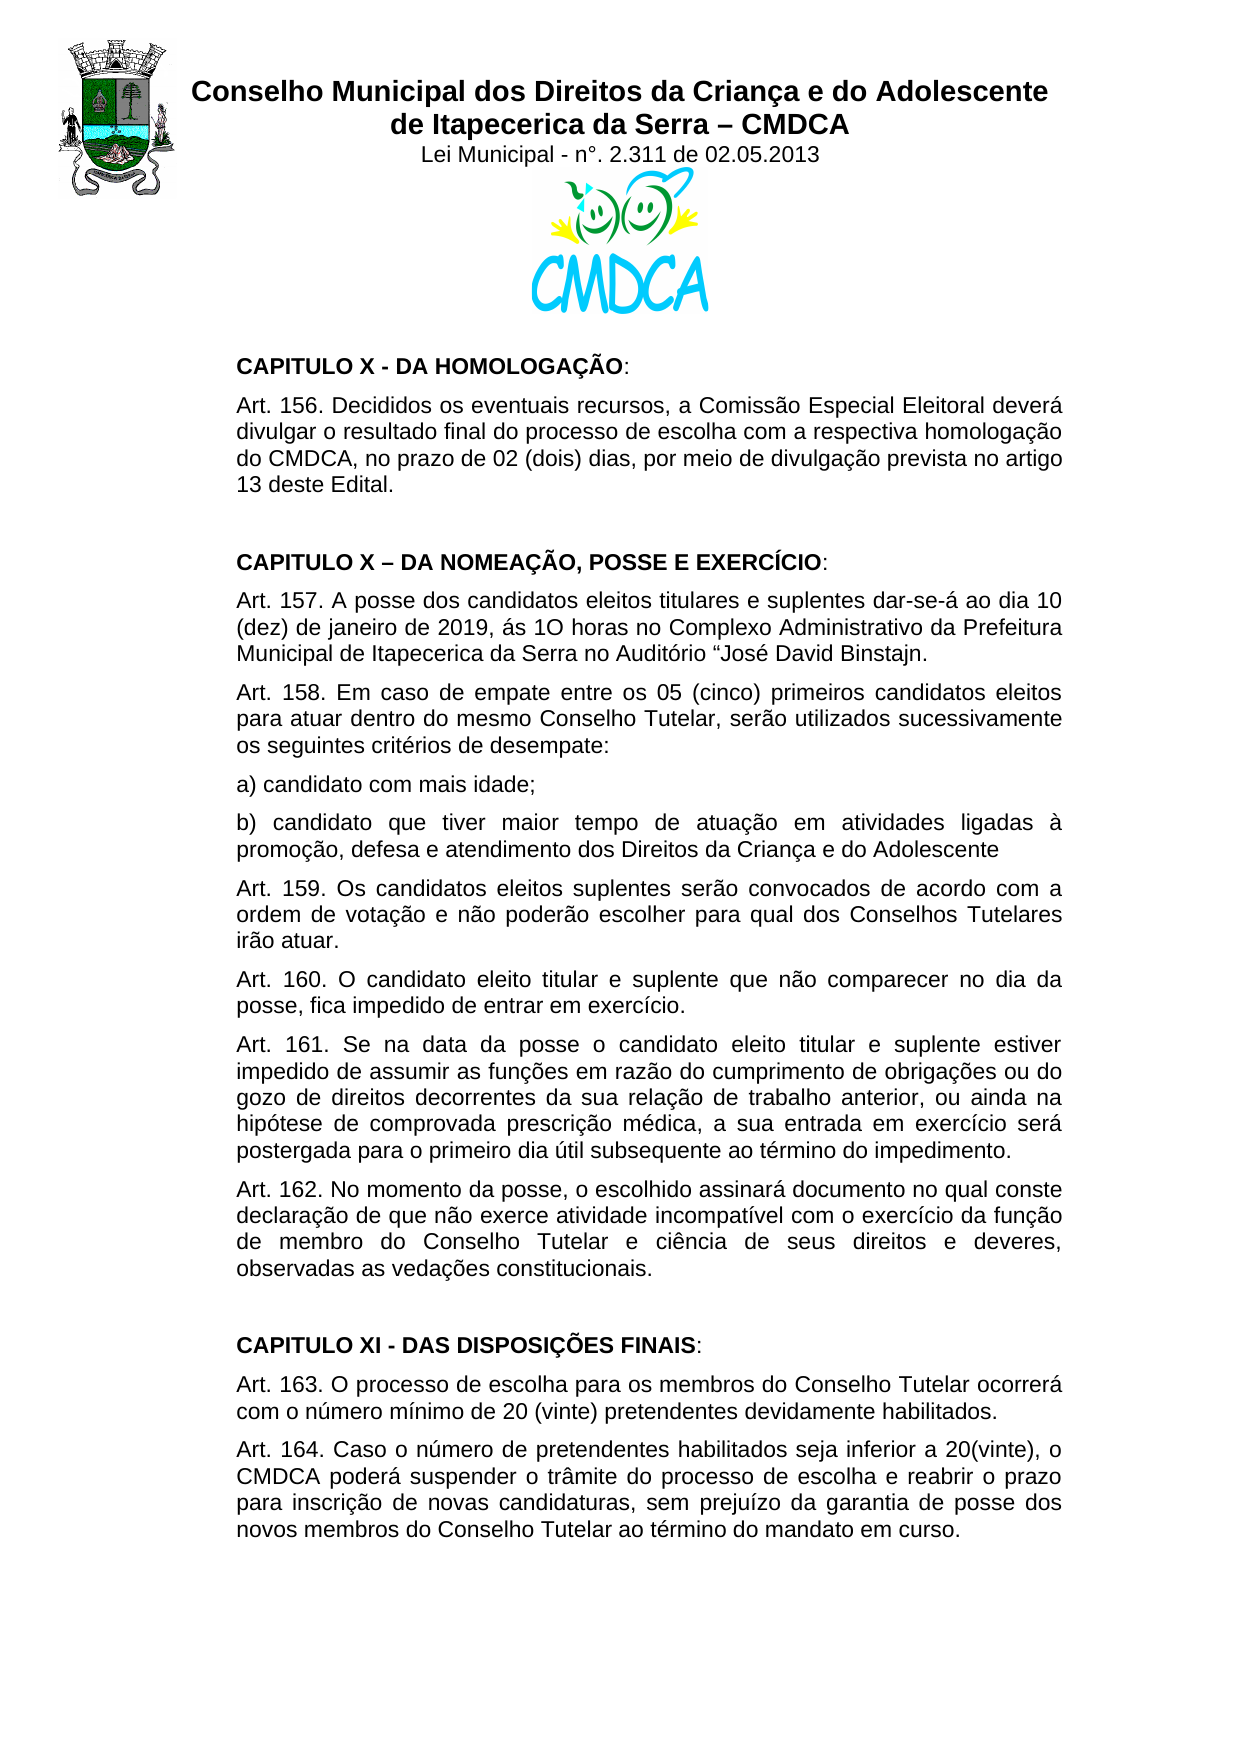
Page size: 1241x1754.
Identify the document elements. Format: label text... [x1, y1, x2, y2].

text Art. 159. Os candidatos eleitos suplentes serão convocados de acordo com a ordem de votação e não poderão escolher para qual dos Conselhos Tutelares irão atuar. [236, 874, 1063, 954]
text CAPITULO XI - DAS DISPOSIÇÕES FINAIS: [236, 1332, 1063, 1359]
picture [531, 280, 603, 314]
text Art. 156. Decididos os eventuais recursos, a Comissão Especial Eleitoral deverá divulgar o resultado final do processo de escolha com a respectiva homologação do CMDCA, no prazo de 02 (dois) dias, por meio de divulgação prevista no artigo 13 deste Edital. [236, 392, 1063, 497]
text CAPITULO X – DA NOMEAÇÃO, POSSE E EXERCÍCIO: [236, 548, 1063, 575]
text Art. 164. Caso o número de pretendentes habilitados seja inferior a 20(vinte), o CMDCA poderá suspender o trâmite do processo de escolha e reabrir o prazo para inscrição de novas candidaturas, sem prejuízo da garantia de posse dos novos membros do Conselho Tutelar ao término do mandato em curso. [236, 1436, 1063, 1542]
picture [531, 167, 709, 303]
text CAPITULO X - DA HOMOLOGAÇÃO: [236, 353, 1063, 379]
text Art. 161. Se na data da posse o candidato eleito titular e suplente estiver impedido de assumir as funções em razão do cumprimento de obrigações ou do gozo de direitos decorrentes da sua relação de trabalho anterior, ou ainda na hipótese de comprovada prescrição médica, a sua entrada em exercício será postergada para o primeiro dia útil subsequente ao término do impedimento. [236, 1031, 1063, 1163]
text Art. 158. Em caso de empate entre os 05 (cinco) primeiros candidatos eleitos para atuar dentro do mesmo Conselho Tutelar, serão utilizados sucessivamente os seguintes critérios de desempate: [236, 679, 1063, 758]
picture [689, 273, 697, 285]
text Art. 163. O processo de escolha para os membros do Conselho Tutelar ocorrerá com o número mínimo de 20 (vinte) pretendentes devidamente habilitados. [236, 1371, 1063, 1424]
text Art. 162. No momento da posse, o escolhido assinará documento no qual conste declaração de que não exerce atividade incompatível com o exercício da função de membro do Conselho Tutelar e ciência de seus direitos e deveres, observadas as vedações constitucionais. [236, 1176, 1063, 1281]
text a) candidato com mais idade; [236, 771, 1063, 797]
picture [631, 292, 709, 314]
text Art. 157. A posse dos candidatos eleitos titulares e suplentes dar-se-á ao dia 10 (dez) de janeiro de 2019, ás 1O horas no Complexo Administrativo da Prefeitura Municipal de Itapecerica da Serra no Auditório “José David Binstajn. [236, 587, 1063, 666]
picture [57, 38, 177, 199]
text Art. 160. O candidato eleito titular e suplente que não comparecer no dia da posse, fica impedido de entrar em exercício. [236, 966, 1063, 1019]
picture [616, 265, 638, 306]
text b) candidato que tiver maior tempo de atuação em atividades ligadas à promoção, defesa e atendimento dos Direitos da Criança e do Adolescente [236, 809, 1063, 862]
